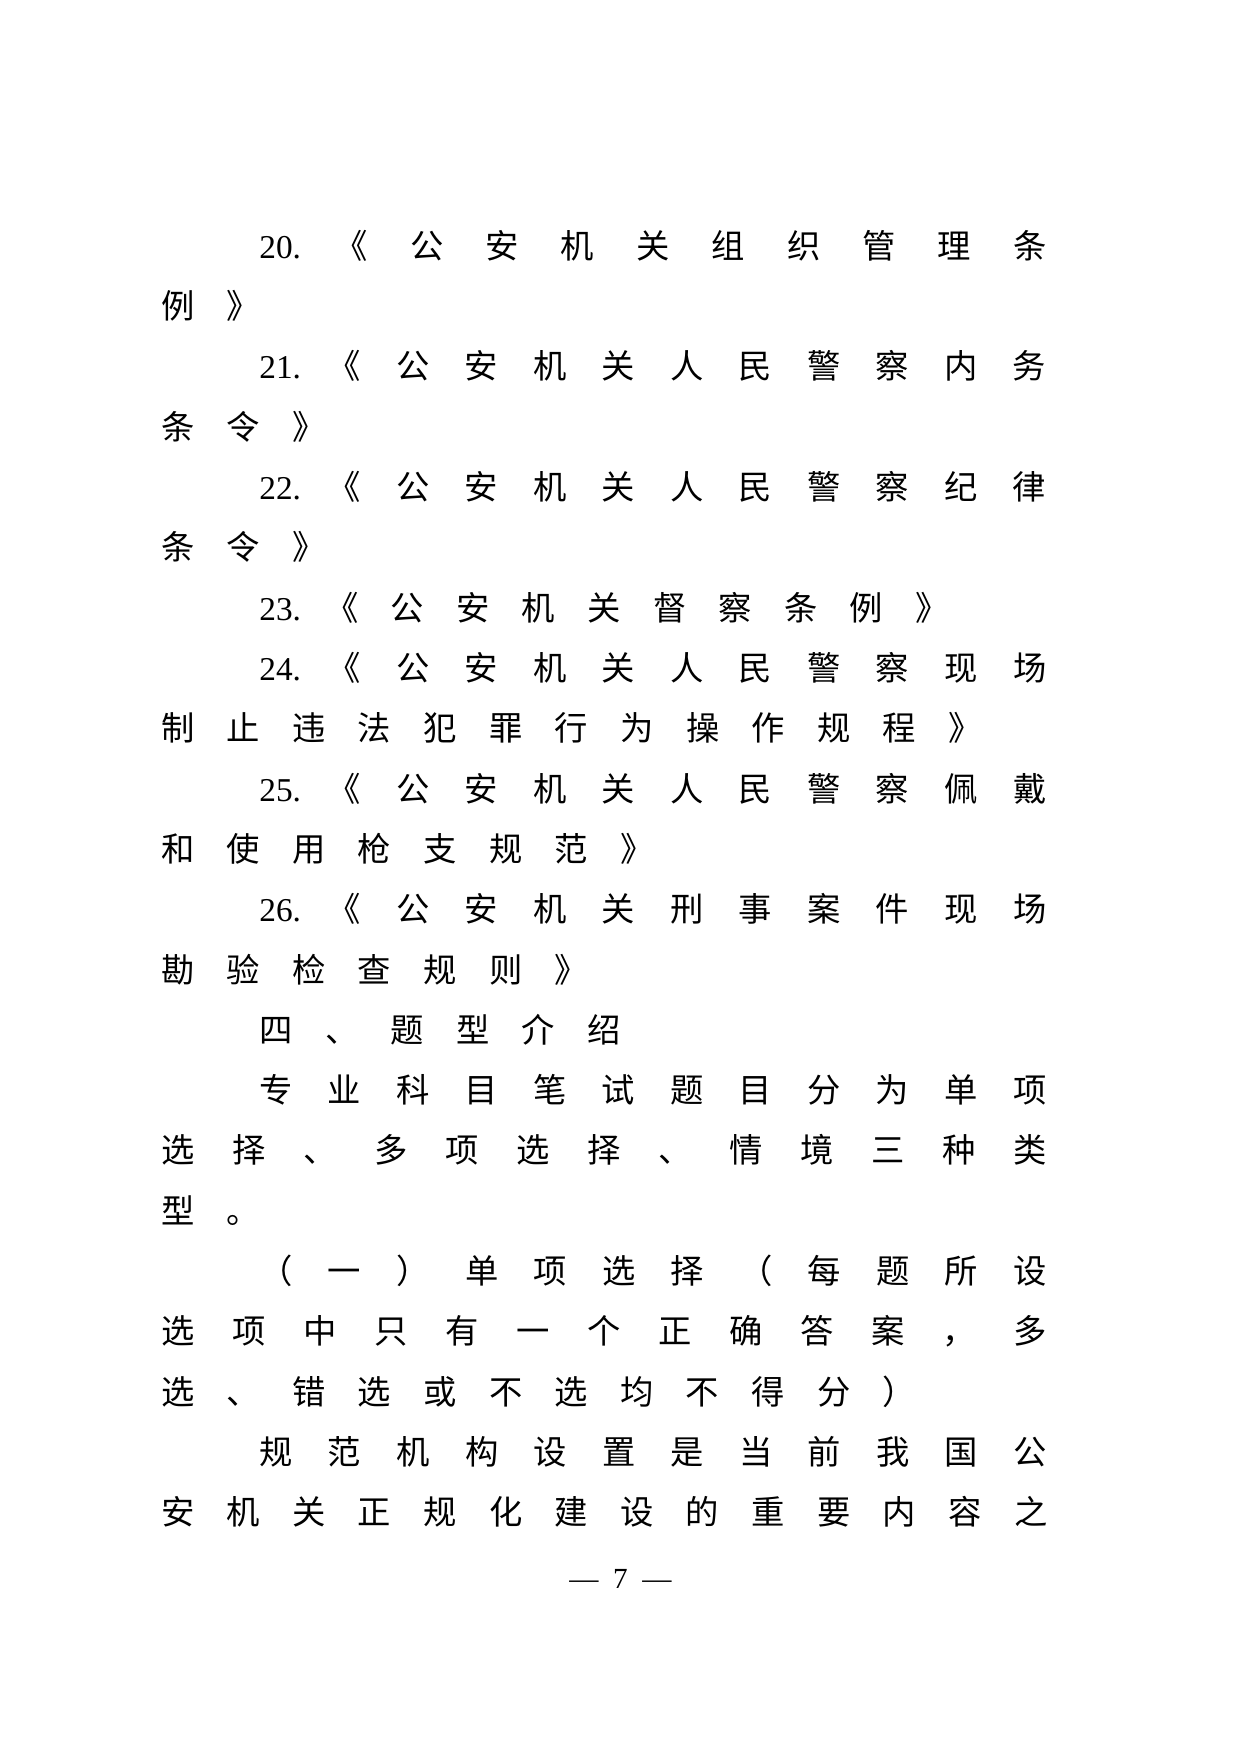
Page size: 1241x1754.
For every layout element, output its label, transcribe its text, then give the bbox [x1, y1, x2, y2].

text 21.《公安机关人民警察内务条令》 [161, 334, 1079, 455]
text 20.《公安机关组织管理条例》 [161, 213, 1079, 334]
text 25.《公安机关人民警察佩戴和使用枪支规范》 [161, 756, 1079, 877]
text （一）单项选择（每题所设选项中只有一个正确答案，多选、错选或不选均不得分） [161, 1239, 1079, 1420]
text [161, 1420, 1079, 1540]
text 四、题型介绍 [161, 998, 1079, 1058]
text 专业科目笔试题目分为单项选择、多项选择、情境三种类型。 [161, 1058, 1079, 1239]
text 22.《公安机关人民警察纪律条令》 [161, 455, 1079, 575]
text 26.《公安机关刑事案件现场勘验检查规则》 [161, 877, 1079, 998]
text 24.《公安机关人民警察现场制止违法犯罪行为操作规程》 [161, 636, 1079, 756]
text 23.《公安机关督察条例》 [161, 575, 1079, 636]
